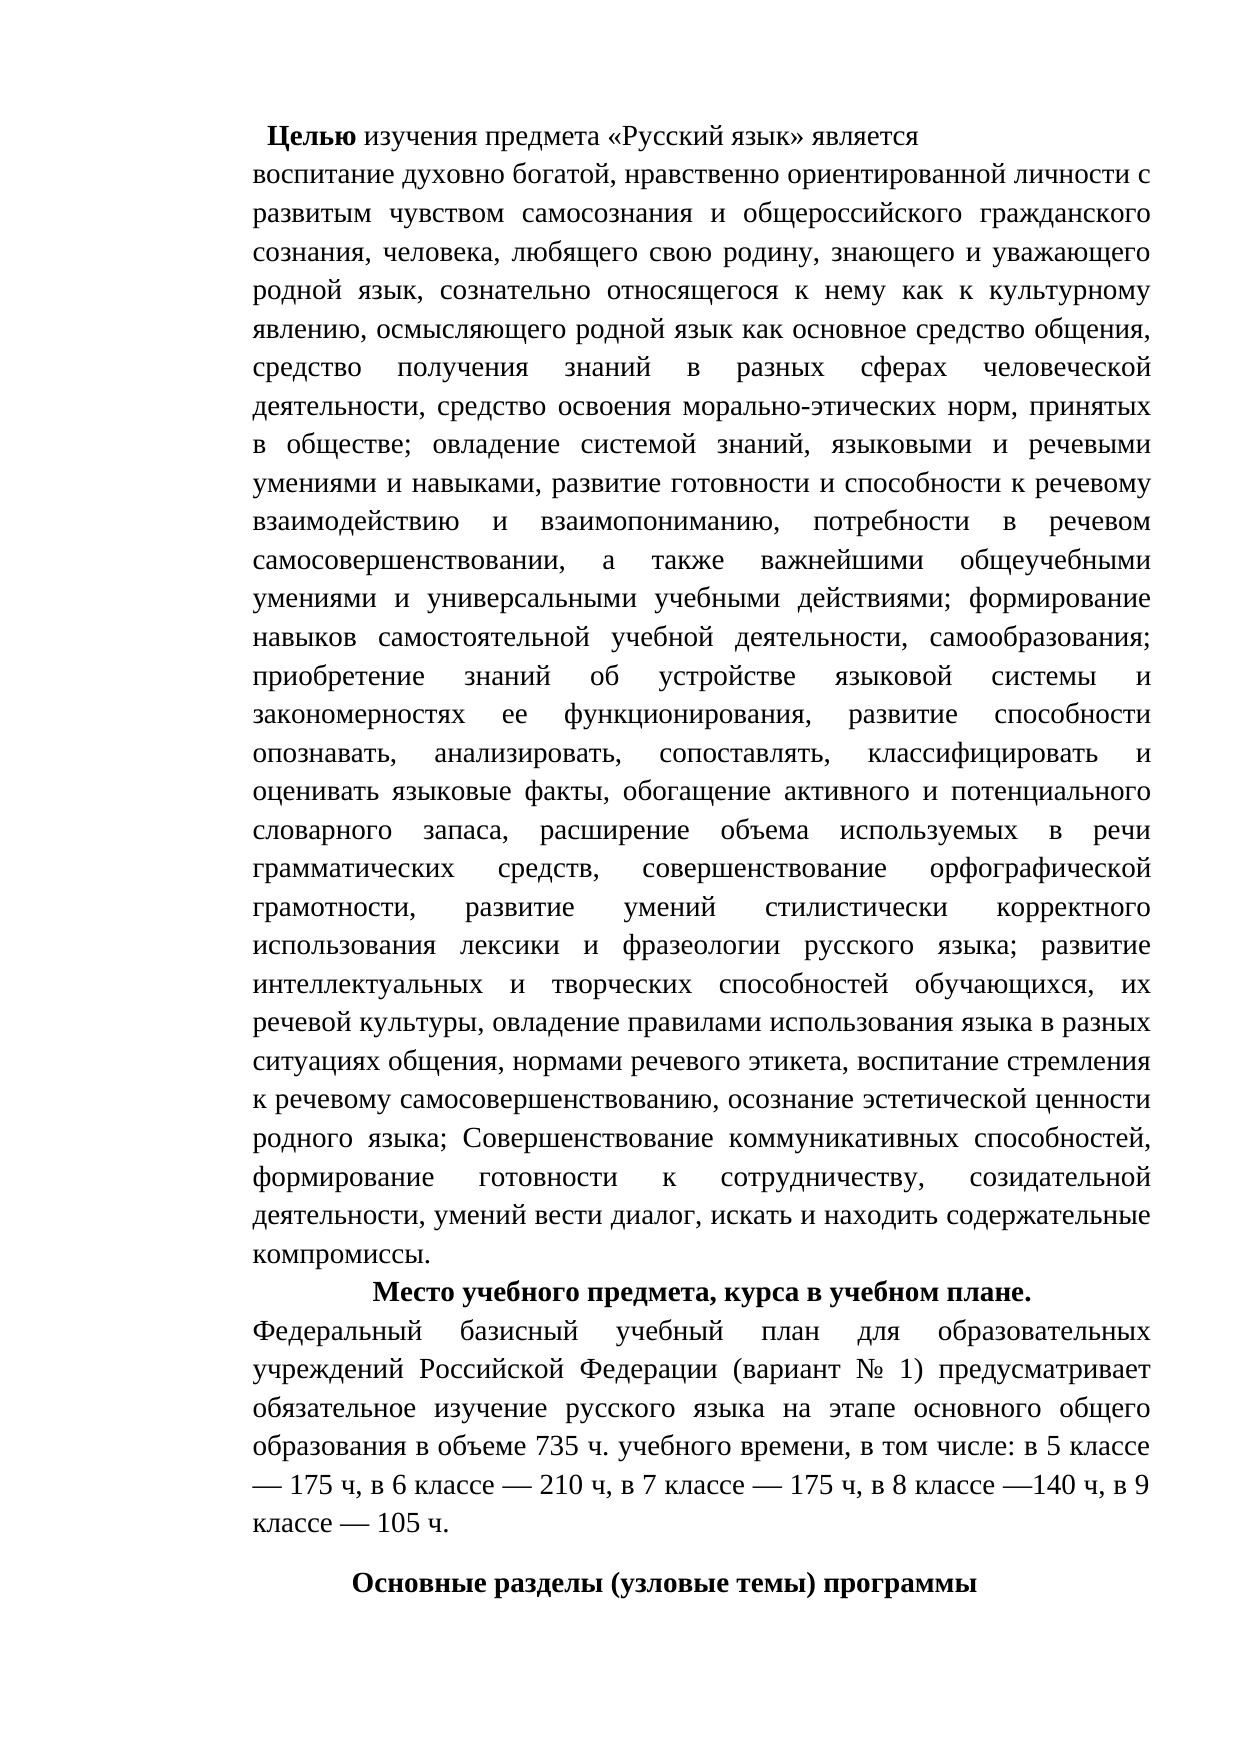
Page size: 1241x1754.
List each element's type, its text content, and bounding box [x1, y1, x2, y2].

list Целью изучения предмета «Русский язык» является [252, 118, 1152, 152]
text Основные разделы (узловые темы) программы [177, 1565, 1152, 1598]
list воспитание духовно богатой, нравственно ориентированной личности с развитым чувством самосознания и общероссийского гражданского сознания, человека, любящего свою родину, знающего и уважающего родной язык, сознательно относящегося к нему как к культурному явлению, осмысляющего родной язык как основное средство общения, средство получения знаний в разных сферах человеческой деятельности, средство освоения морально-этических норм, принятых в обществе; овладение системой знаний, языковыми и речевыми умениями и навыками, развитие готовности и способности к речевому взаимодействию и взаимопониманию, потребности в речевом самосовершенствовании, а также важнейшими общеучебными умениями и универсальными учебными действиями; формирование навыков самостоятельной учебной деятельности, самообразования; приобретение знаний об устройстве языковой системы и закономерностях ее функционирования, развитие способности опознавать, анализировать, сопоставлять, классифицировать и оценивать языковые факты, обогащение активного и потенциального словарного запаса, расширение объема используемых в речи грамматических средств, совершенствование орфографической грамотности, развитие умений стилистически корректного использования лексики и фразеологии русского языка; развитие интеллектуальных и творческих способностей обучающихся, их речевой культуры, овладение правилами использования языка в разных ситуациях общения, нормами речевого этикета, воспитание стремления к речевому самосовершенствованию, осознание эстетической ценности родного языка; Совершенствование коммуникативных способностей, формирование готовности к сотрудничеству, созидательной деятельности, умений вести диалог, искать и находить содержательные компромиссы. [252, 157, 1152, 1269]
list Федеральный базисный учебный план для образовательных учреждений Российской Федерации (вариант № 1) предусматривает обязательное изучение русского языка на этапе основного общего образования в объеме 735 ч. учебного времени, в том числе: в 5 классе — 175 ч, в 6 классе — 210 ч, в 7 классе — 175 ч, в 8 классе —140 ч, в 9 классе — 105 ч. [252, 1313, 1152, 1539]
list Место учебного предмета, курса в учебном плане. [252, 1274, 1152, 1308]
